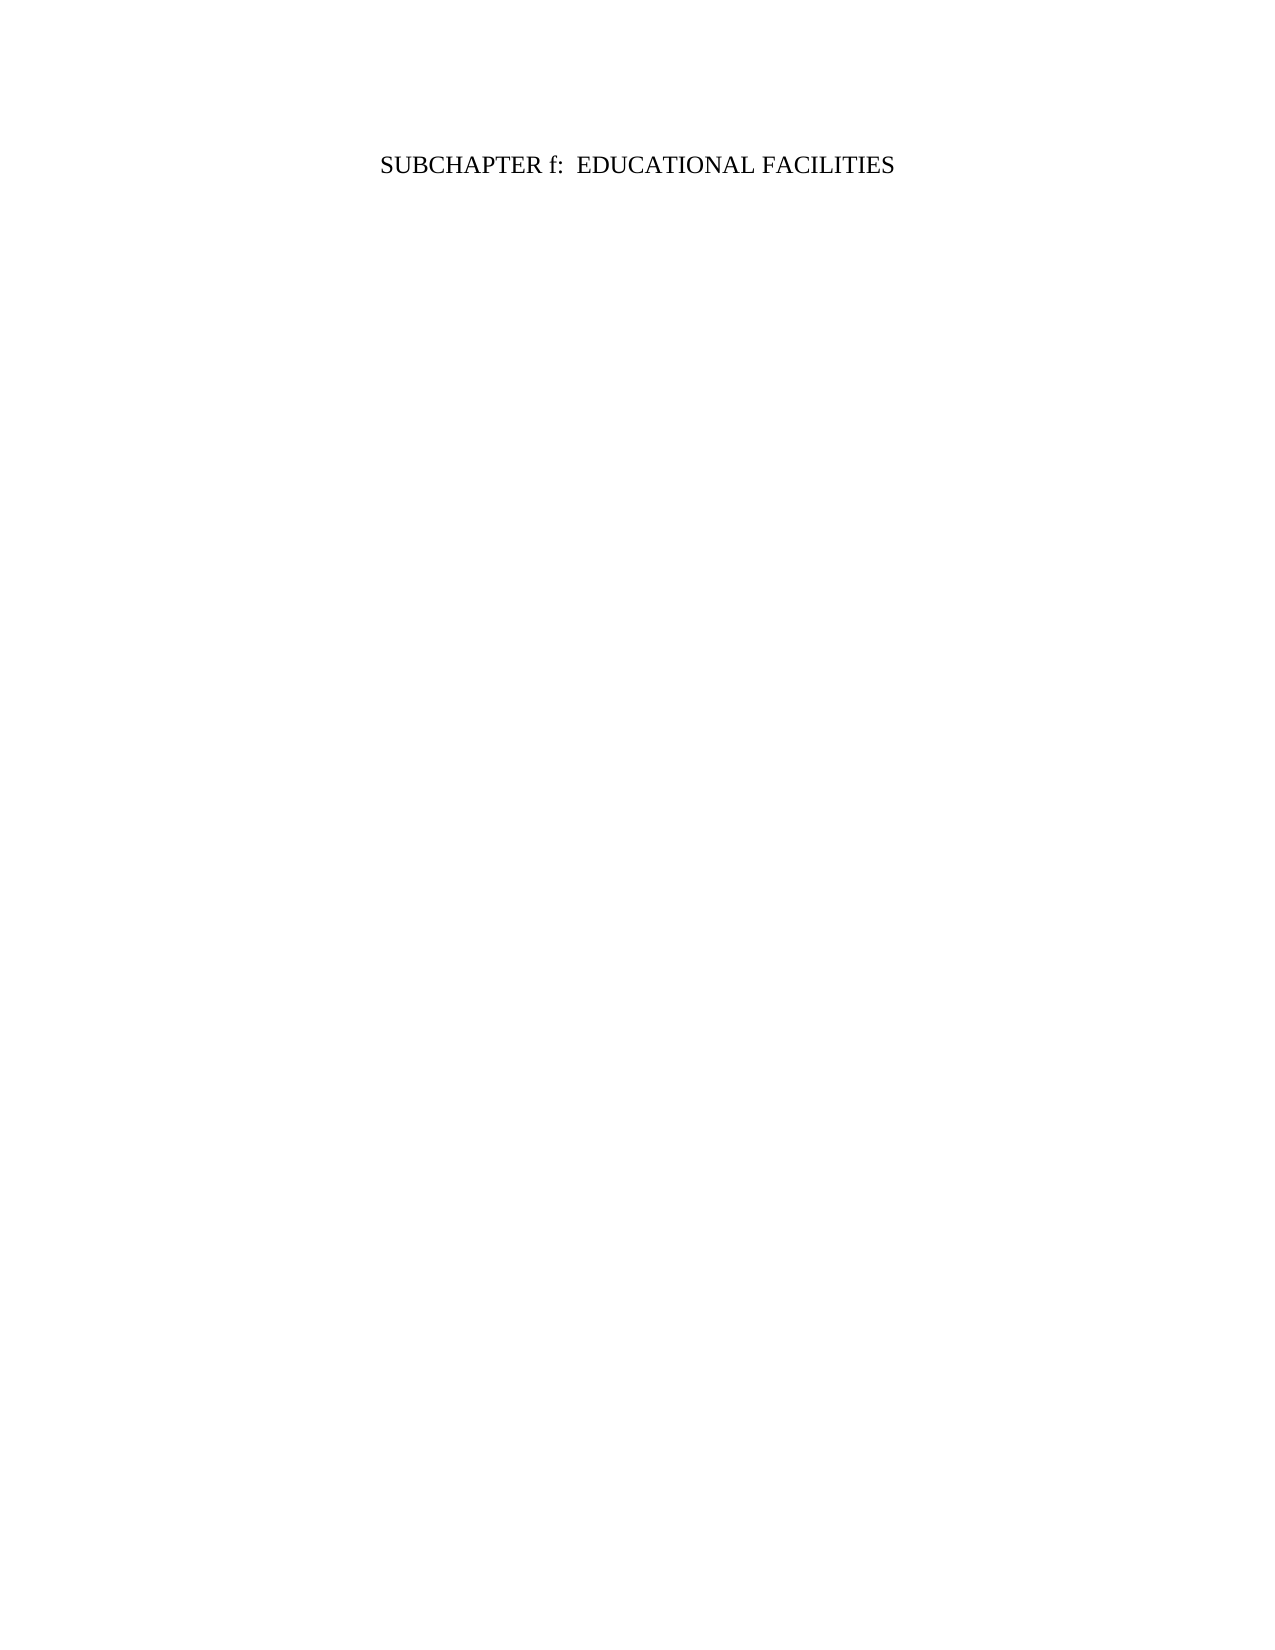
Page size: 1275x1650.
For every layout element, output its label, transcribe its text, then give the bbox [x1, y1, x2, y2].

text SUBCHAPTER f: EDUCATIONAL FACILITIES [150, 150, 1125, 179]
